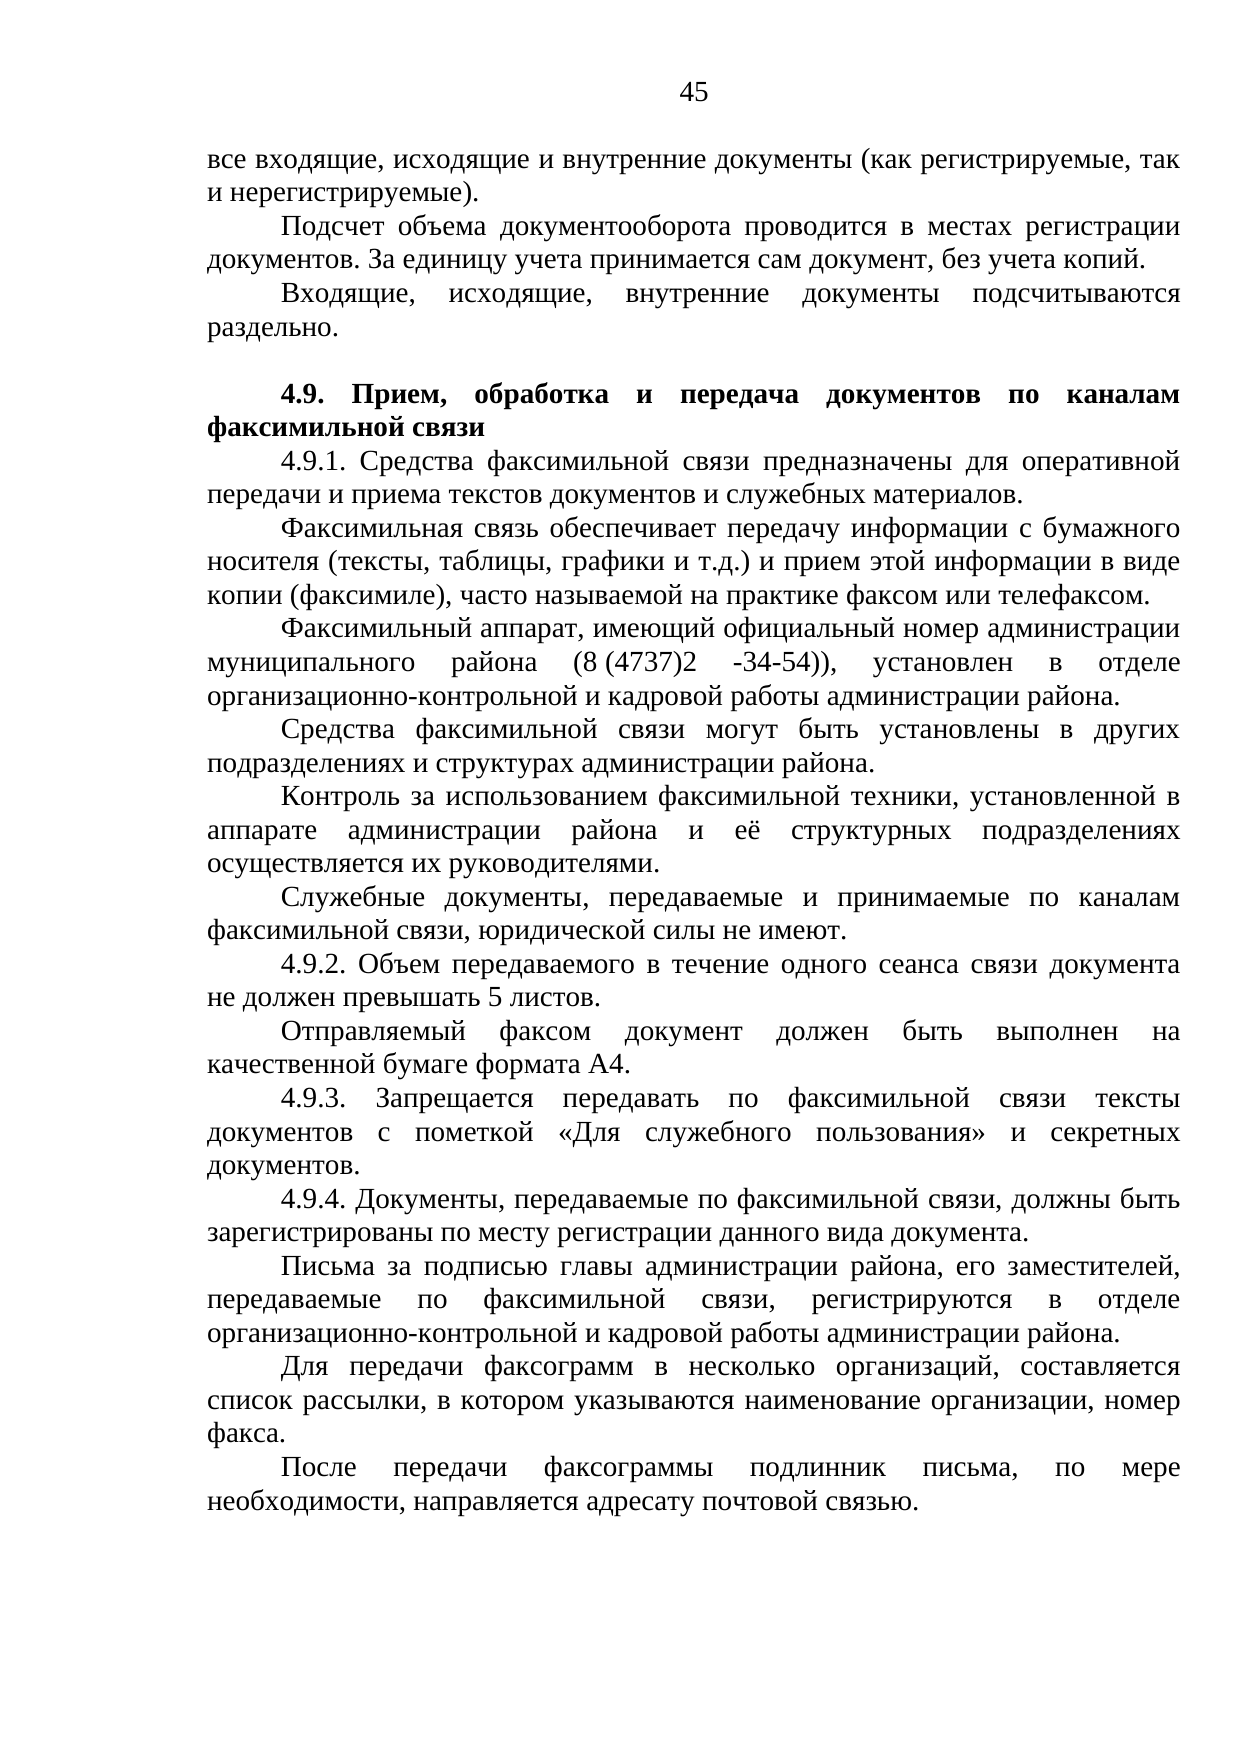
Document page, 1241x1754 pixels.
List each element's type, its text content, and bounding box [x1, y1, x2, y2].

text 4.9. Прием, обработка и передача документов по каналам факсимильной связи [207, 376, 1181, 443]
text 4.9.4. Документы, передаваемые по факсимильной связи, должны быть зарегистрированы по месту регистрации данного вида документа. [207, 1181, 1181, 1248]
text Входящие, исходящие, внутренние документы подсчитываются раздельно. [207, 275, 1181, 342]
text Контроль за использованием факсимильной техники, установленной в аппарате администрации района и её структурных подразделениях осуществляется их руководителями. [207, 778, 1181, 879]
text 4.9.2. Объем передаваемого в течение одного сеанса связи документа не должен превышать 5 листов. [207, 946, 1181, 1013]
text Служебные документы, передаваемые и принимаемые по каналам факсимильной связи, юридической силы не имеют. [207, 879, 1181, 946]
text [207, 141, 1181, 208]
text Для передачи факсограмм в несколько организаций, составляется список рассылки, в котором указываются наименование организации, номер факса. [207, 1348, 1181, 1449]
text После передачи факсограммы подлинник письма, по мере необходимости, направляется адресату почтовой связью. [207, 1449, 1181, 1516]
text Отправляемый факсом документ должен быть выполнен на качественной бумаге формата А4. [207, 1013, 1181, 1080]
text Средства факсимильной связи могут быть установлены в других подразделениях и структурах администрации района. [207, 711, 1181, 778]
text Факсимильная связь обеспечивает передачу информации с бумажного носителя (тексты, таблицы, графики и т.д.) и прием этой информации в виде копии (факсимиле), часто называемой на практике факсом или телефаксом. [207, 510, 1181, 611]
text Подсчет объема документооборота проводится в местах регистрации документов. За единицу учета принимается сам документ, без учета копий. [207, 208, 1181, 275]
text 4.9.3. Запрещается передавать по факсимильной связи тексты документов с пометкой «Для служебного пользования» и секретных документов. [207, 1080, 1181, 1181]
text Факсимильный аппарат, имеющий официальный номер администрации муниципального района (8 (4737)2 -34-54)), установлен в отделе организационно-контрольной и кадровой работы администрации района. [207, 611, 1181, 711]
text Письма за подписью главы администрации района, его заместителей, передаваемые по факсимильной связи, регистрируются в отделе организационно-контрольной и кадровой работы администрации района. [207, 1248, 1181, 1348]
text 4.9.1. Средства факсимильной связи предназначены для оперативной передачи и приема текстов документов и служебных материалов. [207, 443, 1181, 510]
